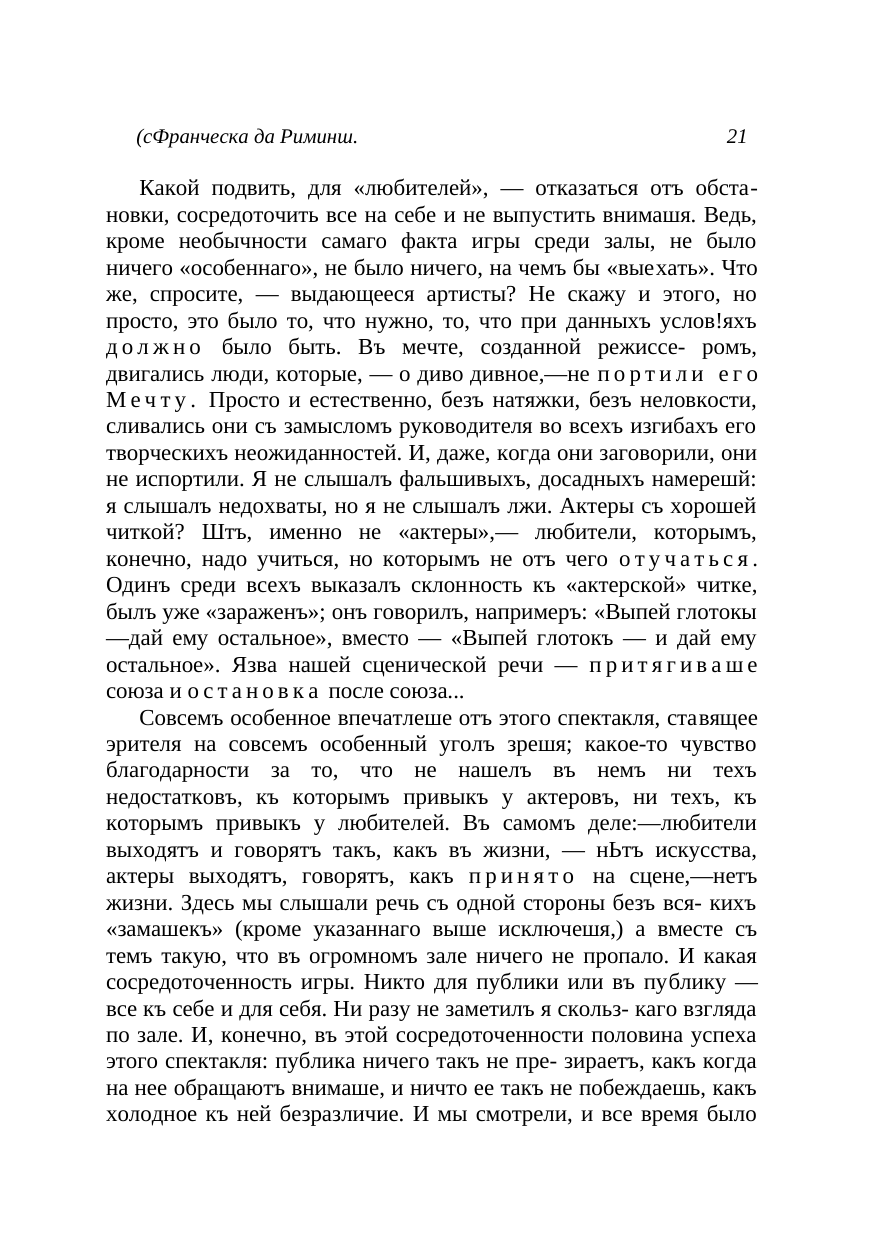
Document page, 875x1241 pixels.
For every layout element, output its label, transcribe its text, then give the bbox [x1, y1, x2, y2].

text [106, 704, 758, 1127]
text Какой подвить, для «любителей», — отказаться отъ обстановки, сосредоточить все на себе и не выпустить внимашя. Ведь, кроме необычности самаго факта игры среди залы, не было ничего «особеннаго», не было ничего, на чемъ бы «выехать». Что же, спросите, — выдающееся артисты? Не скажу и этого, но просто, это было то, что нужно, то, что при данныхъ услов!яхъ должно было быть. Въ мечте, созданной режиссе- ромъ, двигались люди, которые, — о диво дивное,—не портили его Мечту. Просто и естественно, безъ натяжки, безъ неловкости, сливались они съ замысломъ руководителя во всехъ изгибахъ его творческихъ неожиданностей. И, даже, когда они заговорили, они не испортили. Я не слышалъ фальшивыхъ, досадныхъ намерешй: я слышалъ недохваты, но я не слышалъ лжи. Актеры съ хорошей читкой? Штъ, именно не «актеры»,— любители, которымъ, конечно, надо учиться, но которымъ не отъ чего отучаться. Одинъ среди всехъ выказалъ склонность къ «актерской» читке, былъ уже «зараженъ»; онъ говорилъ, напримеръ: «Выпей глотокы—дай ему остальное», вместо — «Выпей глотокъ — и дай ему остальное». Язва нашей сценической речи — притягиваше союза и остановка после союза... [106, 175, 758, 704]
